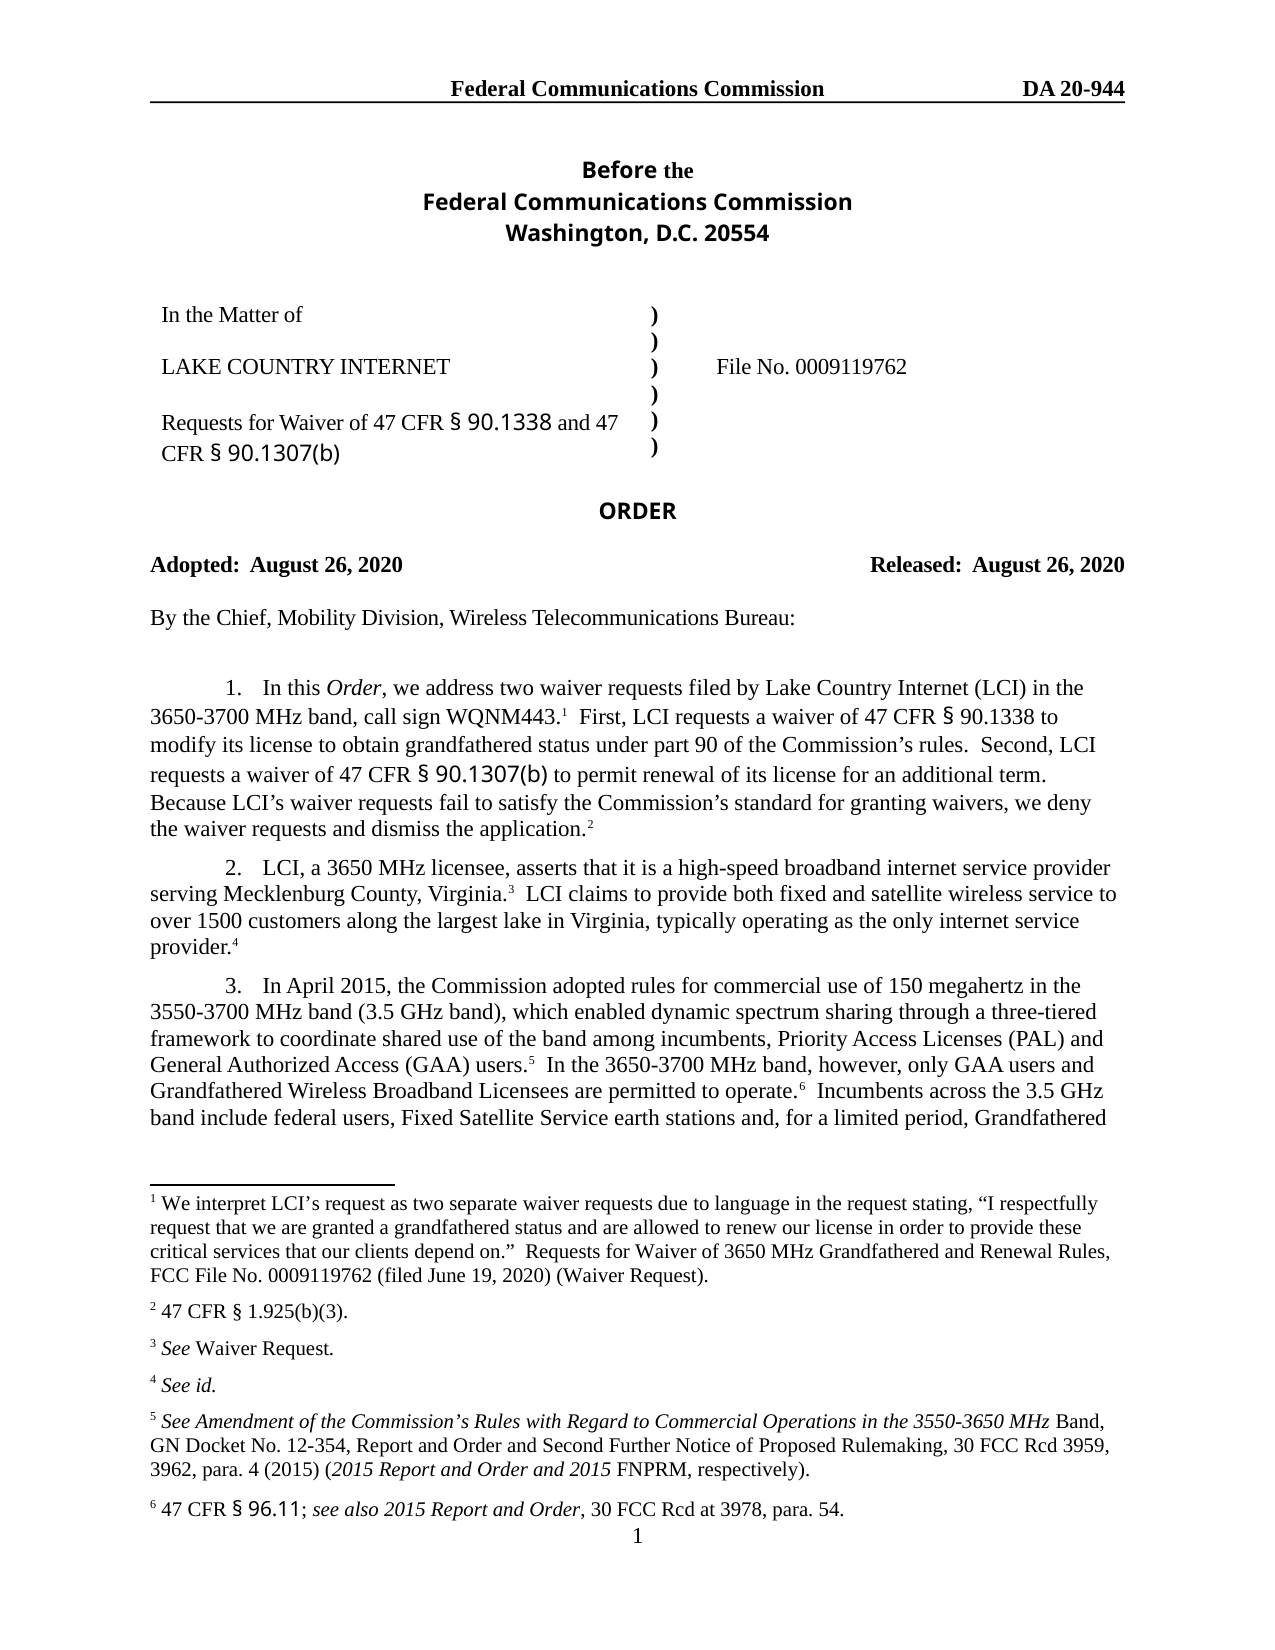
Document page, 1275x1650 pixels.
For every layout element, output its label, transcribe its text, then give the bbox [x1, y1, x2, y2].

text Before the [150, 154, 1125, 186]
text By the Chief, Mobility Division, Wireless Telecommunications Bureau: [150, 604, 1125, 630]
text LCI, a 3650 MHz licensee, asserts that it is a high-speed broadband internet service provider serving Mecklenburg County, Virginia. LCI claims to provide both fixed and satellite wireless service to over 1500 customers along the largest lake in Virginia, typically operating as the only internet service provider. [150, 854, 1125, 959]
text ORDER [150, 495, 1125, 526]
table_header File No. 0009119762 [705, 301, 1147, 469]
text Federal Communications Commission [150, 186, 1125, 217]
text Washington, D.C. 20554 [150, 217, 1125, 248]
table_header ) ) ) ) ) ) [639, 301, 705, 469]
text In April 2015, the Commission adopted rules for commercial use of 150 megahertz in the 3550-3700 MHz band (3.5 GHz band), which enabled dynamic spectrum sharing through a three-tiered framework to coordinate shared use of the band among incumbents, Priority Access Licenses (PAL) and General Authorized Access (GAA) users. In the 3650-3700 MHz band, however, only GAA users and Grandfathered Wireless Broadband Licensees are permitted to operate. Incumbents across the 3.5 GHz band include federal users, Fixed Satellite Service earth stations and, for a limited period, Grandfathered Wireless Broadband Licenses in the 3650-3700 MHz band. [150, 972, 1125, 1130]
table_header In the Matter of LAKE COUNTRY INTERNET Requests for Waiver of 47 CFR § 90.1338 and 47 CFR § 90.1307(b) [150, 301, 639, 469]
text In this Order, we address two waiver requests filed by Lake Country Internet (LCI) in the 3650-3700 MHz band, call sign WQNM443. First, LCI requests a waiver of 47 CFR § 90.1338 to modify its license to obtain grandfathered status under part 90 of the Commission’s rules. Second, LCI requests a waiver of 47 CFR § 90.1307(b) to permit renewal of its license for an additional term. Because LCI’s waiver requests fail to satisfy the Commission’s standard for granting waivers, we deny the waiver requests and dismiss the application. [150, 674, 1125, 842]
text Adopted: August 26, 2020 Released: August 26, 2020 [150, 553, 1125, 577]
